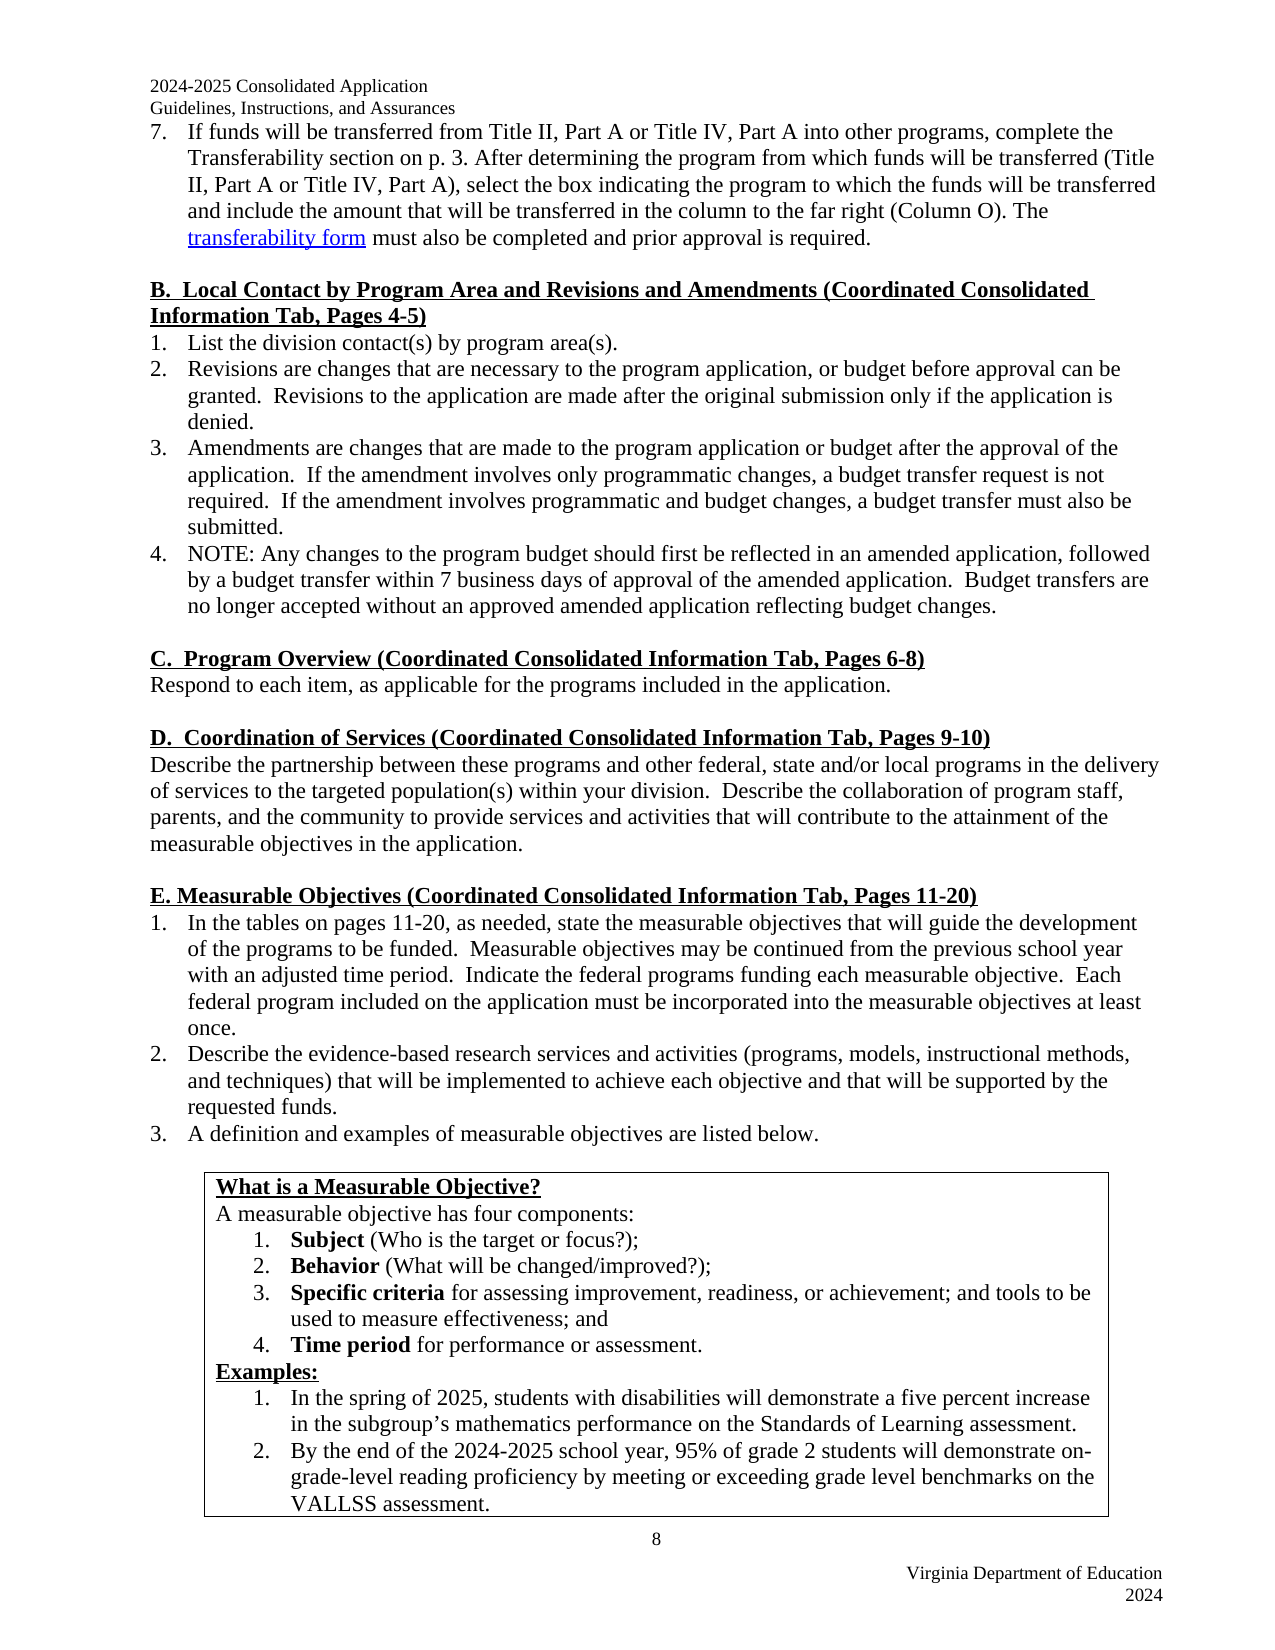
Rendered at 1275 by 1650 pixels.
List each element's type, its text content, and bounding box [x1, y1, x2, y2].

list List the division contact(s) by program area(s). [150, 329, 1162, 355]
text Describe the partnership between these programs and other federal, state and/or local programs in the delivery of services to the targeted population(s) within your division. Describe the collaboration of program staff, parents, and the community to provide services and activities that will contribute to the attainment of the measurable objectives in the application. [150, 751, 1162, 856]
text Respond to each item, as applicable for the programs included in the application. [150, 672, 1162, 698]
list Describe the evidence-based research services and activities (programs, models, instructional methods, and techniques) that will be implemented to achieve each objective and that will be supported by the requested funds. [150, 1041, 1162, 1119]
text C. Program Overview (Coordinated Consolidated Information Tab, Pages 6-8) [150, 645, 1162, 672]
text Transferability section on p. 3. After determining the program from which funds will be transferred (Title II, Part A or Title IV, Part A), select the box indicating the program to which the funds will be transferred and include the amount that will be transferred in the column to the far right (Column O). The transferability form must also be completed and prior approval is required. [187, 144, 1162, 250]
list If funds will be transferred from Title II, Part A or Title IV, Part A into other programs, complete the [150, 118, 1162, 144]
table_header What is a Measurable Objective? A measurable objective has four components: Subject (Who is the target or focus?); Behavior (What will be changed/improved?); Specific criteria for assessing improvement, readiness, or achievement; and tools to be used to measure effectiveness; and Time period for performance or assessment. Examples: In the spring of 2025, students with disabilities will demonstrate a five percent increase in the subgroup’s mathematics performance on the Standards of Learning assessment. By the end of the 2024-2025 school year, 95% of grade 2 students will demonstrate on-grade-level reading proficiency by meeting or exceeding grade level benchmarks on the VALLSS assessment. [205, 1173, 1108, 1516]
list NOTE: Any changes to the program budget should first be reflected in an amended application, followed by a budget transfer within 7 business days of approval of the amended application. Budget transfers are no longer accepted without an approved amended application reflecting budget changes. [150, 540, 1162, 619]
text D. Coordination of Services (Coordinated Consolidated Information Tab, Pages 9-10) [150, 724, 1162, 751]
list A definition and examples of measurable objectives are listed below. [150, 1119, 1162, 1146]
list Amendments are changes that are made to the program application or budget after the approval of the application. If the amendment involves only programmatic changes, a budget transfer request is not required. If the amendment involves programmatic and budget changes, a budget transfer must also be submitted. [150, 434, 1162, 540]
text B. Local Contact by Program Area and Revisions and Amendments (Coordinated Consolidated Information Tab, Pages 4-5) [150, 276, 1162, 329]
text E. Measurable Objectives (Coordinated Consolidated Information Tab, Pages 11-20) [150, 882, 1162, 909]
list Revisions are changes that are necessary to the program application, or budget before approval can be granted. Revisions to the application are made after the original submission only if the application is denied. [150, 355, 1162, 434]
list In the tables on pages 11-20, as needed, state the measurable objectives that will guide the development of the programs to be funded. Measurable objectives may be continued from the previous school year with an adjusted time period. Indicate the federal programs funding each measurable objective. Each federal program included on the application must be incorporated into the measurable objectives at least once. [150, 909, 1162, 1041]
